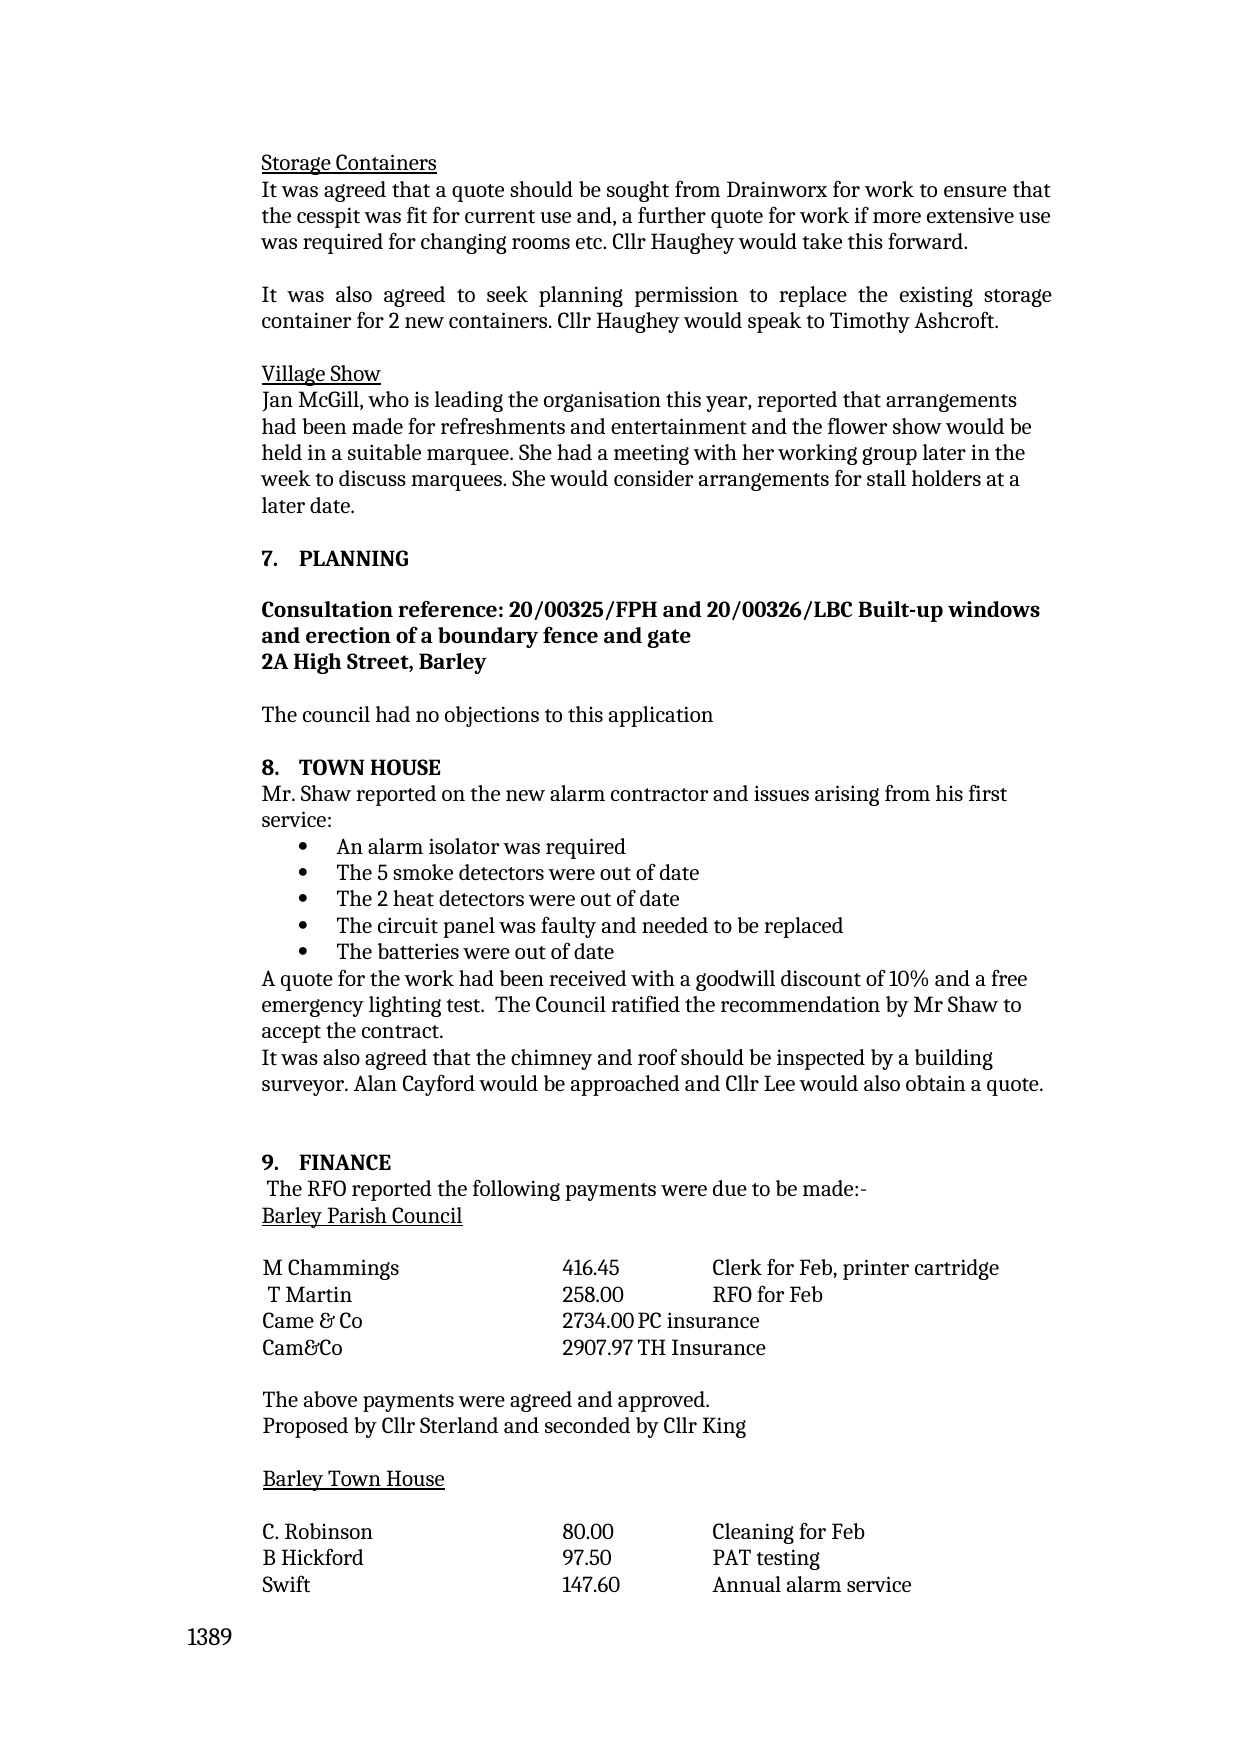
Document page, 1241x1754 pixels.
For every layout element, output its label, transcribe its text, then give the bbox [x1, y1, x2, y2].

list PLANNING [261, 545, 1053, 572]
text Proposed by Cllr Sterland and seconded by Cllr King [187, 1413, 1053, 1440]
text A quote for the work had been received with a goodwill discount of 10% and a free emergency lighting test. The Council ratified the recommendation by Mr Shaw to accept the contract. [261, 965, 1053, 1044]
text C. Robinson 80.00 Cleaning for Feb [187, 1519, 1053, 1545]
list The batteries were out of date [299, 939, 1053, 965]
text Barley Town House [187, 1466, 1053, 1492]
text 2A High Street, Barley [261, 649, 1053, 675]
text Swift 147.60 Annual alarm service [187, 1571, 1053, 1598]
text Storage Containers [261, 150, 1053, 176]
text Jan McGill, who is leading the organisation this year, reported that arrangements had been made for refreshments and entertainment and the flower show would be held in a suitable marquee. She had a meeting with her working group later in the week to discuss marquees. She would consider arrangements for stall holders at a later date. [261, 387, 1053, 519]
text It was also agreed that the chimney and roof should be inspected by a building surveyor. Alan Cayford would be approached and Cllr Lee would also obtain a quote. [261, 1044, 1053, 1097]
text Cam&Co 2907.97 TH Insurance [187, 1334, 1053, 1361]
text M Chammings 416.45 Clerk for Feb, printer cartridge [187, 1255, 1053, 1282]
text Mr. Shaw reported on the new alarm contractor and issues arising from his first service: [261, 781, 1053, 833]
text Consultation reference: 20/00325/FPH and 20/00326/LBC Built-up windows and erection of a boundary fence and gate [261, 596, 1053, 649]
list The 5 smoke detectors were out of date [299, 860, 1053, 886]
list TOWN HOUSE [261, 754, 1053, 781]
list The 2 heat detectors were out of date [299, 886, 1053, 913]
text B Hickford 97.50 PAT testing [187, 1545, 1053, 1571]
list An alarm isolator was required [299, 833, 1053, 860]
list The circuit panel was faulty and needed to be replaced [299, 913, 1053, 939]
text Village Show [261, 361, 1053, 387]
text The council had no objections to this application [261, 702, 1053, 728]
list FINANCE [261, 1150, 1053, 1176]
text Came & Co 2734.00 PC insurance [187, 1308, 1053, 1334]
text It was agreed that a quote should be sought from Drainworx for work to ensure that the cesspit was fit for current use and, a further quote for work if more extensive use was required for changing rooms etc. Cllr Haughey would take this forward. [261, 176, 1053, 255]
text The above payments were agreed and approved. [187, 1387, 1053, 1413]
text Barley Parish Council [187, 1202, 1053, 1229]
text The RFO reported the following payments were due to be made:- [187, 1176, 1053, 1202]
text It was also agreed to seek planning permission to replace the existing storage container for 2 new containers. Cllr Haughey would speak to Timothy Ashcroft. [261, 282, 1053, 334]
text T Martin 258.00 RFO for Feb [187, 1282, 1053, 1308]
